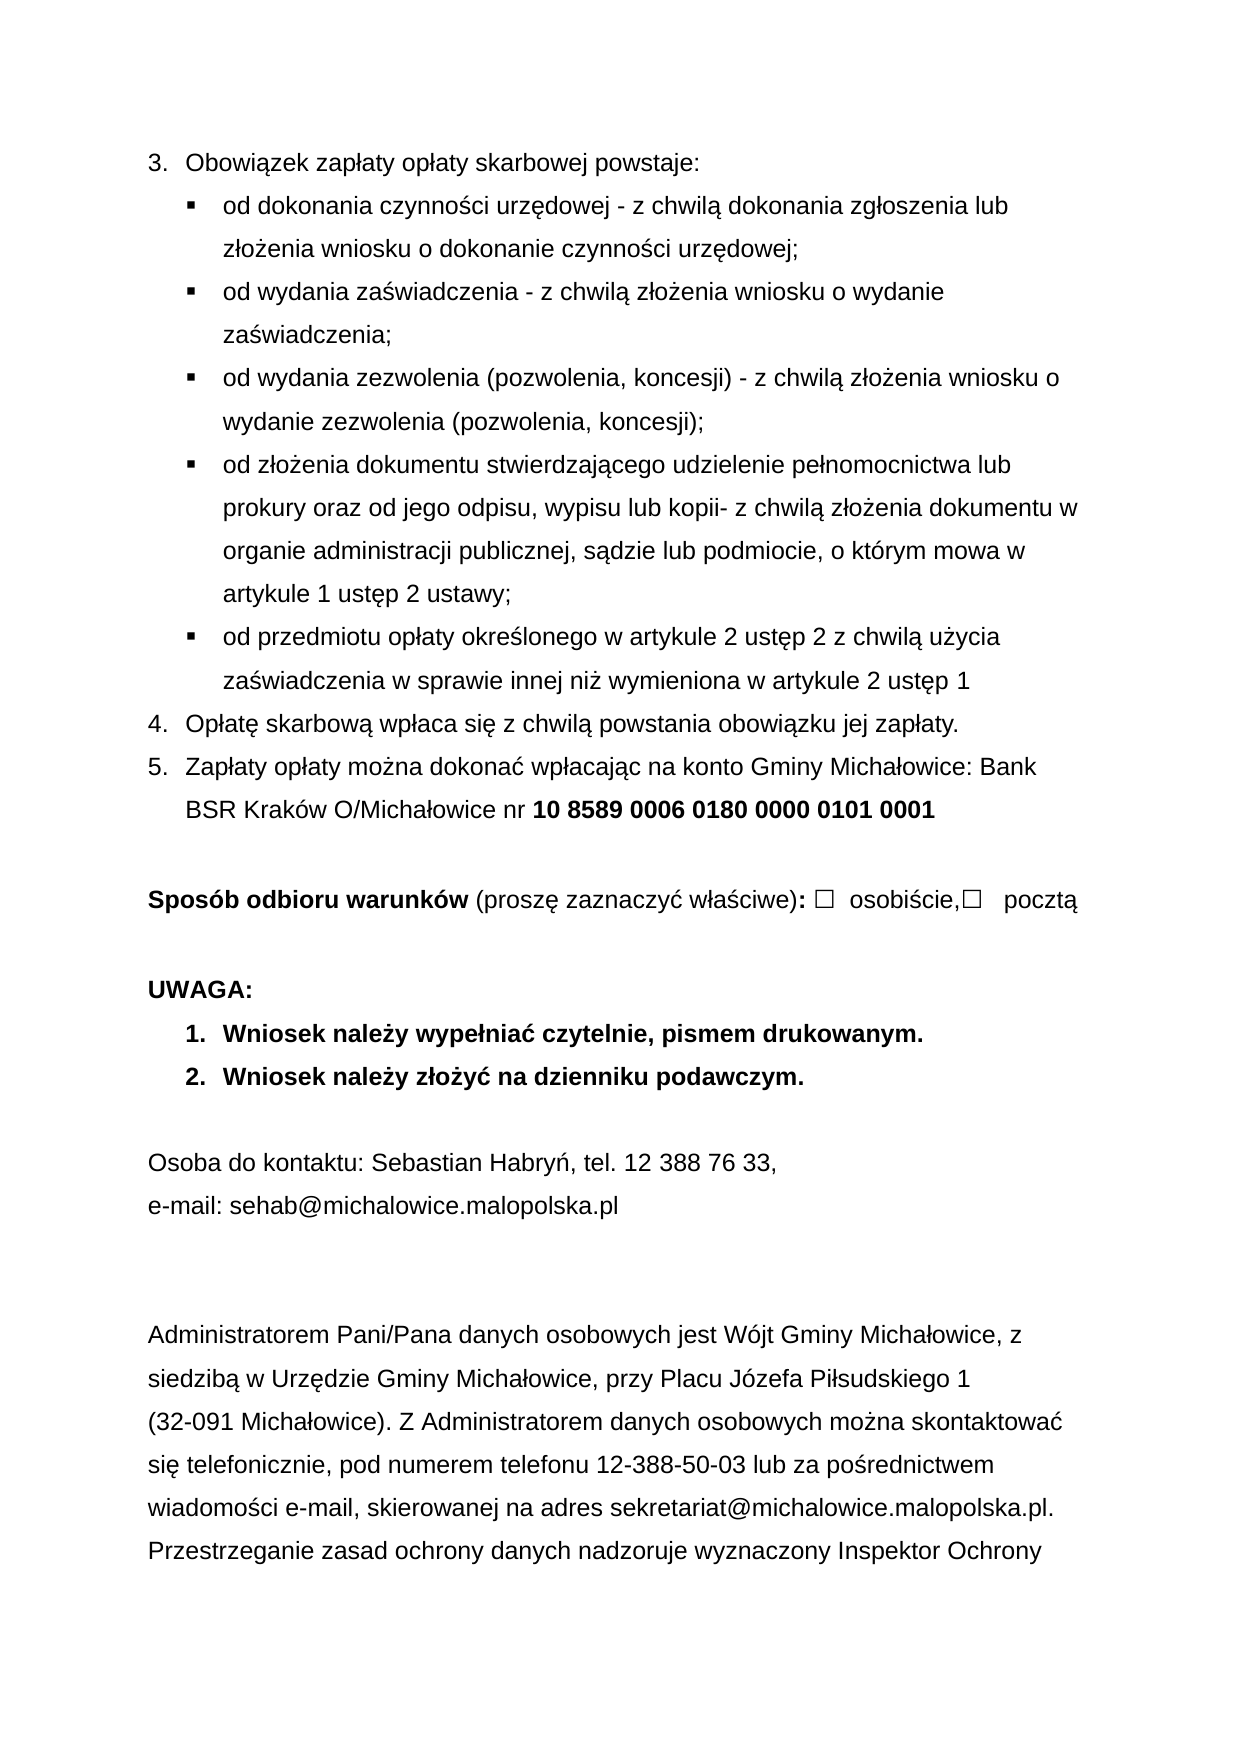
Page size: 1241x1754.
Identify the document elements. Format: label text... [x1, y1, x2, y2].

list Obowiązek zapłaty opłaty skarbowej powstaje: [148, 148, 1093, 176]
list od dokonania czynności urzędowej - z chwilą dokonania zgłoszenia lub złożenia wniosku o dokonanie czynności urzędowej; [185, 191, 1093, 263]
list Wniosek należy złożyć na dzienniku podawczym. [185, 1062, 1093, 1090]
list od złożenia dokumentu stwierdzającego udzielenie pełnomocnictwa lub prokury oraz od jego odpisu, wypisu lub kopii- z chwilą złożenia dokumentu w organie administracji publicznej, sądzie lub podmiocie, o którym mowa w artykule 1 ustęp 2 ustawy; [185, 450, 1093, 608]
text UWAGA: [148, 975, 1093, 1004]
list Zapłaty opłaty można dokonać wpłacając na konto Gminy Michałowice: Bank BSR Kraków O/Michałowice nr 10 8589 0006 0180 0000 0101 0001 [148, 752, 1093, 824]
text Sposób odbioru warunków (proszę zaznaczyć właściwe): osobiście, pocztą [148, 881, 1093, 915]
list Opłatę skarbową wpłaca się z chwilą powstania obowiązku jej zapłaty. [148, 709, 1093, 737]
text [148, 1320, 1093, 1565]
list od wydania zezwolenia (pozwolenia, koncesji) - z chwilą złożenia wniosku o wydanie zezwolenia (pozwolenia, koncesji); [185, 363, 1093, 435]
list od przedmiotu opłaty określonego w artykule 2 ustęp 2 z chwilą użycia zaświadczenia w sprawie innej niż wymieniona w artykule 2 ustęp 1 [185, 622, 1093, 694]
list Wniosek należy wypełniać czytelnie, pismem drukowanym. [185, 1018, 1093, 1047]
text e-mail: sehab@michalowice.malopolska.pl [148, 1191, 1093, 1220]
list od wydania zaświadczenia - z chwilą złożenia wniosku o wydanie zaświadczenia; [185, 277, 1093, 349]
text Osoba do kontaktu: Sebastian Habryń, tel. 12 388 76 33, [148, 1148, 1093, 1177]
